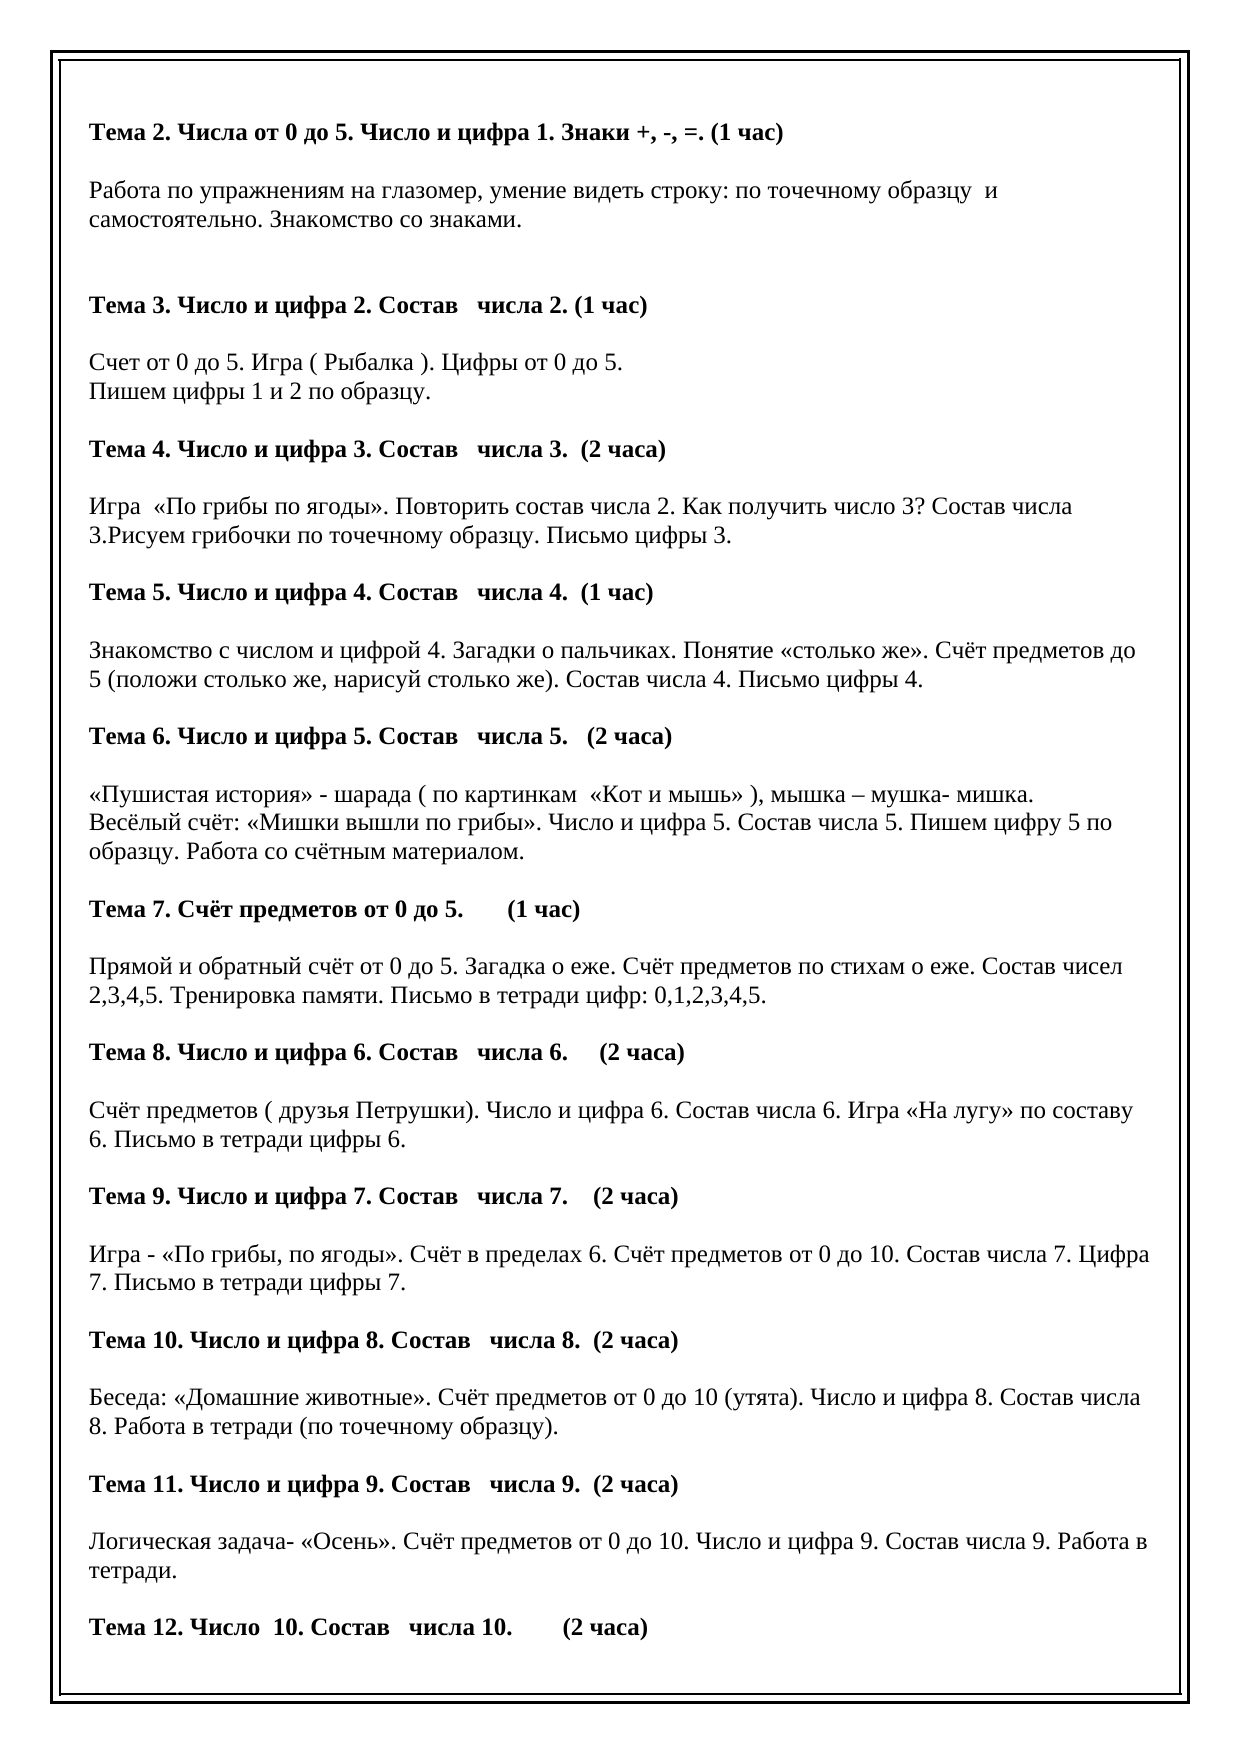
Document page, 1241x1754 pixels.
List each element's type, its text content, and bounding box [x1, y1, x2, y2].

text Тема 4. Число и цифра 3. Состав числа 3. (2 часа) [89, 434, 1152, 462]
text Тема 12. Число 10. Состав числа 10. (2 часа) [89, 1612, 1152, 1641]
text Счет от 0 до 5. Игра ( Рыбалка ). Цифры от 0 до 5. [89, 347, 1152, 376]
text Тема 3. Число и цифра 2. Состав числа 2. (1 чаc) [89, 290, 1152, 319]
text Весёлый счёт: «Мишки вышли по грибы». Число и цифра 5. Состав числа 5. Пишем цифру 5 по образцу. Работа со счётным материалом. [89, 807, 1152, 865]
text Пишем цифры 1 и 2 по образцу. [89, 376, 1152, 405]
text Тема 9. Число и цифра 7. Состав числа 7. (2 часа) [89, 1181, 1152, 1210]
text Логическая задача- «Осень». Счёт предметов от 0 до 10. Число и цифра 9. Состав числа 9. Работа в тетради. [89, 1526, 1152, 1584]
text Тема 2. Числа от 0 до 5. Число и цифра 1. Знаки +, -, =. (1 час) [89, 117, 1152, 146]
text Тема 6. Число и цифра 5. Состав числа 5. (2 часа) [89, 721, 1152, 750]
text Игра - «По грибы, по ягоды». Счёт в пределах 6. Счёт предметов от 0 до 10. Состав числа 7. Цифра 7. Письмо в тетради цифры 7. [89, 1239, 1152, 1296]
text «Пушистая история» - шарада ( по картинкам «Кот и мышь» ), мышка – мушка- мишка. [89, 779, 1152, 807]
text Игра «По грибы по ягоды». Повторить состав числа 2. Как получить число 3? Состав числа 3.Рисуем грибочки по точечному образцу. Письмо цифры 3. [89, 491, 1152, 549]
text Работа по упражнениям на глазомер, умение видеть строку: по точечному образцу и самостоятельно. Знакомство со знаками. [89, 175, 1152, 232]
text Счёт предметов ( друзья Петрушки). Число и цифра 6. Состав числа 6. Игра «На лугу» по составу 6. Письмо в тетради цифры 6. [89, 1095, 1152, 1152]
text Знакомство с числом и цифрой 4. Загадки о пальчиках. Понятие «столько же». Счёт предметов до 5 (положи столько же, нарисуй столько же). Состав числа 4. Письмо цифры 4. [89, 635, 1152, 692]
text Тема 7. Счёт предметов от 0 до 5. (1 час) [89, 894, 1152, 922]
text Беседа: «Домашние животные». Счёт предметов от 0 до 10 (утята). Число и цифра 8. Состав числа 8. Работа в тетради (по точечному образцу). [89, 1382, 1152, 1440]
text Тема 10. Число и цифра 8. Состав числа 8. (2 часа) [89, 1325, 1152, 1354]
text Тема 5. Число и цифра 4. Состав числа 4. (1 час) [89, 577, 1152, 606]
text Прямой и обратный счёт от 0 до 5. Загадка о еже. Счёт предметов по стихам о еже. Состав чисел 2,3,4,5. Тренировка памяти. Письмо в тетради цифр: 0,1,2,3,4,5. [89, 951, 1152, 1009]
text Тема 8. Число и цифра 6. Состав числа 6. (2 часа) [89, 1037, 1152, 1066]
text Тема 11. Число и цифра 9. Состав числа 9. (2 часа) [89, 1469, 1152, 1497]
